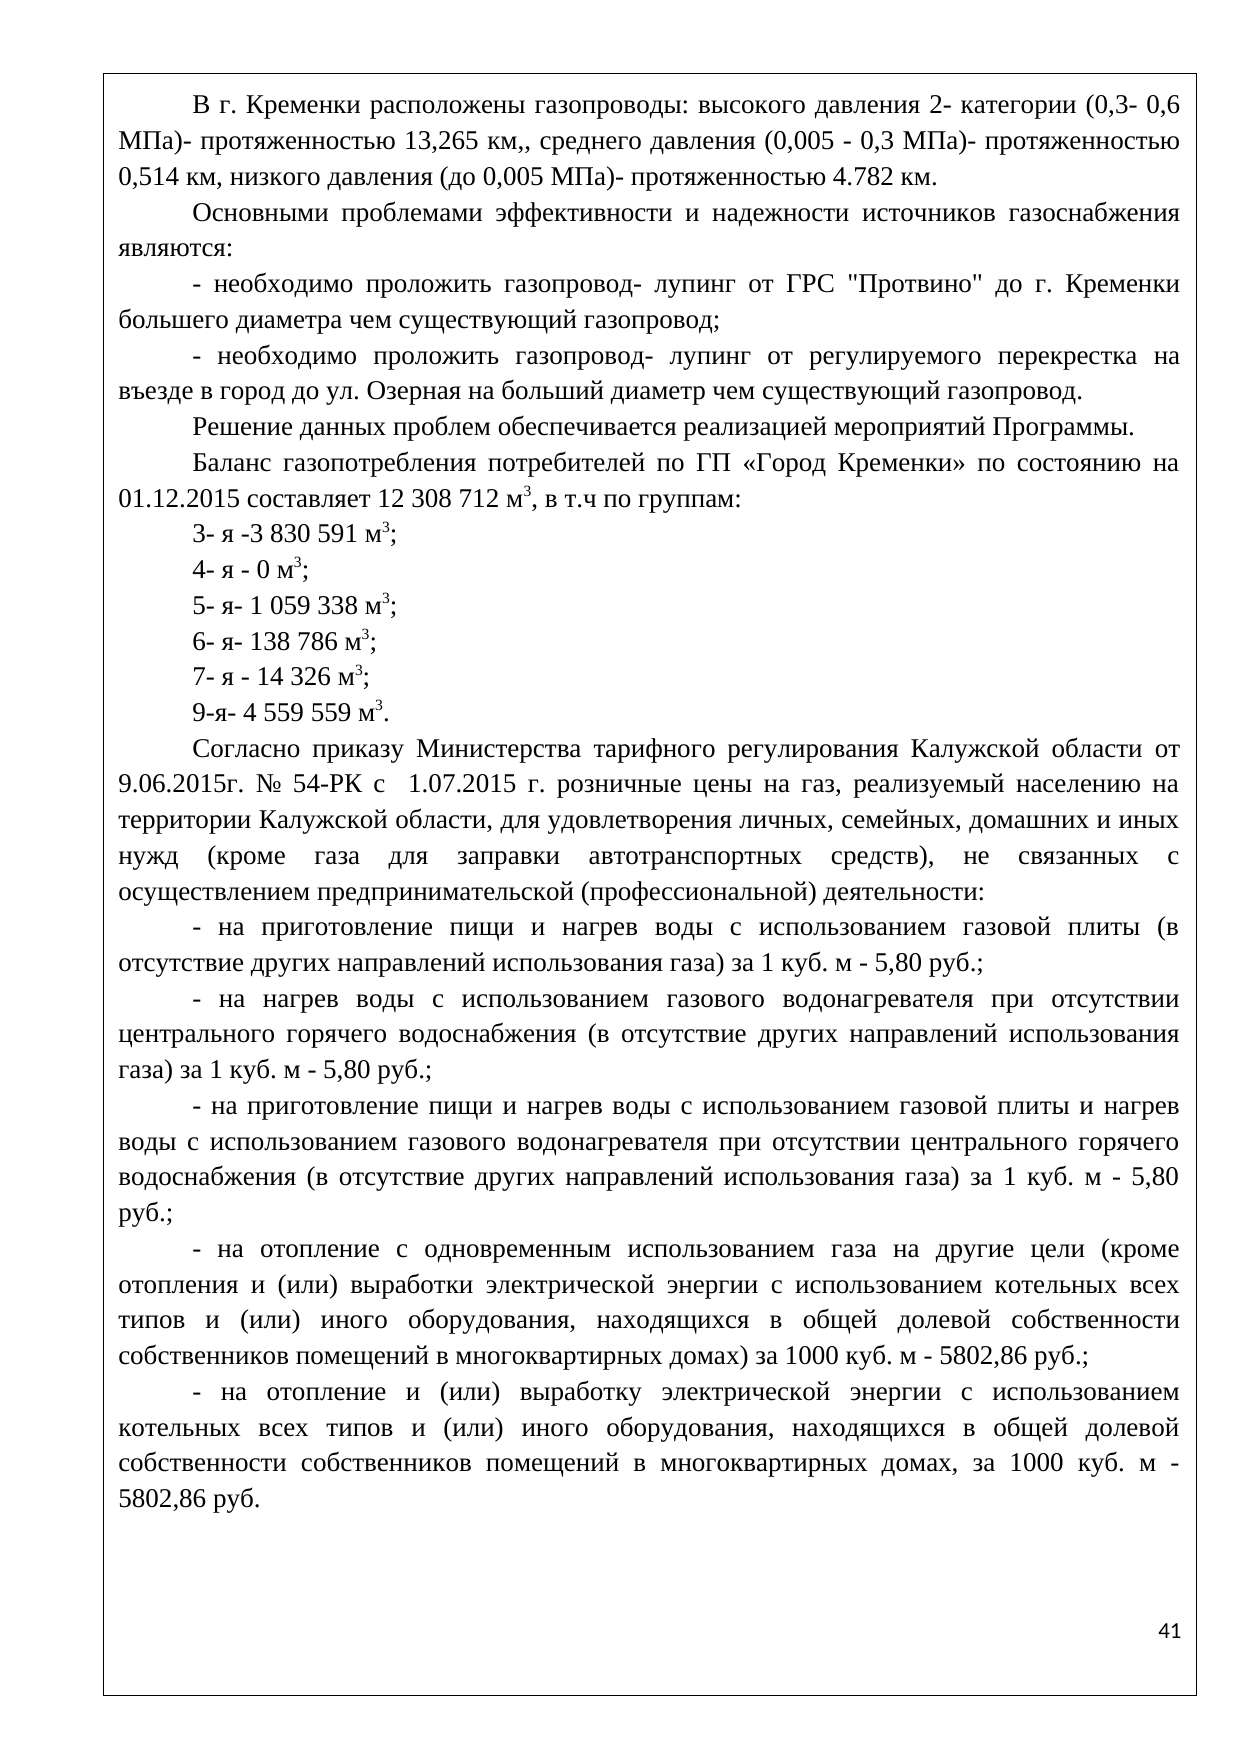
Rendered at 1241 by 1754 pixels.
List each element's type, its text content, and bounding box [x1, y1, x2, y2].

text В г. Кременки расположены газопроводы: высокого давления 2- категории (0,3- 0,6 МПа)- протяженностью 13,265 км,, среднего давления (0,005 - 0,3 МПа)- протяженностью 0,514 км, низкого давления (до 0,005 МПа)- протяженностью 4.782 км. [118, 89, 1181, 191]
text - на приготовление пищи и нагрев воды с использованием газовой плиты (в отсутствие других направлений использования газа) за 1 куб. м - 5,80 руб.; [118, 910, 1181, 977]
text - необходимо проложить газопровод- лупинг от регулируемого перекрестка на въезде в город до ул. Озерная на больший диаметр чем существующий газопровод. [118, 339, 1181, 406]
text - необходимо проложить газопровод- лупинг от ГРС "Протвино" до г. Кременки большего диаметра чем существующий газопровод; [118, 267, 1181, 334]
text Решение данных проблем обеспечивается реализацией мероприятий Программы. [118, 410, 1181, 441]
text 5- я- 1 059 338 м3; [118, 589, 1181, 620]
text - на нагрев воды с использованием газового водонагревателя при отсутствии центрального горячего водоснабжения (в отсутствие других направлений использования газа) за 1 куб. м - 5,80 руб.; [118, 982, 1181, 1084]
text 7- я - 14 326 м3; [118, 660, 1181, 691]
text 9-я- 4 559 559 м3. [118, 696, 1181, 727]
text - на приготовление пищи и нагрев воды с использованием газовой плиты и нагрев воды с использованием газового водонагревателя при отсутствии центрального горячего водоснабжения (в отсутствие других направлений использования газа) за 1 куб. м - 5,80 руб.; [118, 1089, 1181, 1227]
text Основными проблемами эффективности и надежности источников газоснабжения являются: [118, 196, 1181, 263]
text 6- я- 138 786 м3; [118, 624, 1181, 656]
text Согласно приказу Министерства тарифного регулирования Калужской области от 9.06.2015г. № 54-РК с 1.07.2015 г. розничные цены на газ, реализуемый населению на территории Калужской области, для удовлетворения личных, семейных, домашних и иных нужд (кроме газа для заправки автотранспортных средств), не связанных с осуществлением предпринимательской (профессиональной) деятельности: [118, 732, 1181, 906]
text 3- я -3 830 591 м3; [118, 517, 1181, 548]
text Баланс газопотребления потребителей по ГП «Город Кременки» по состоянию на 01.12.2015 составляет 12 308 712 м3, в т.ч по группам: [118, 446, 1181, 513]
text 4- я - 0 м3; [118, 553, 1181, 584]
text - на отопление с одновременным использованием газа на другие цели (кроме отопления и (или) выработки электрической энергии с использованием котельных всех типов и (или) иного оборудования, находящихся в общей долевой собственности собственников помещений в многоквартирных домах) за 1000 куб. м - 5802,86 руб.; [118, 1232, 1181, 1370]
text - на отопление и (или) выработку электрической энергии с использованием котельных всех типов и (или) иного оборудования, находящихся в общей долевой собственности собственников помещений в многоквартирных домах, за 1000 куб. м - 5802,86 руб. [118, 1375, 1181, 1513]
